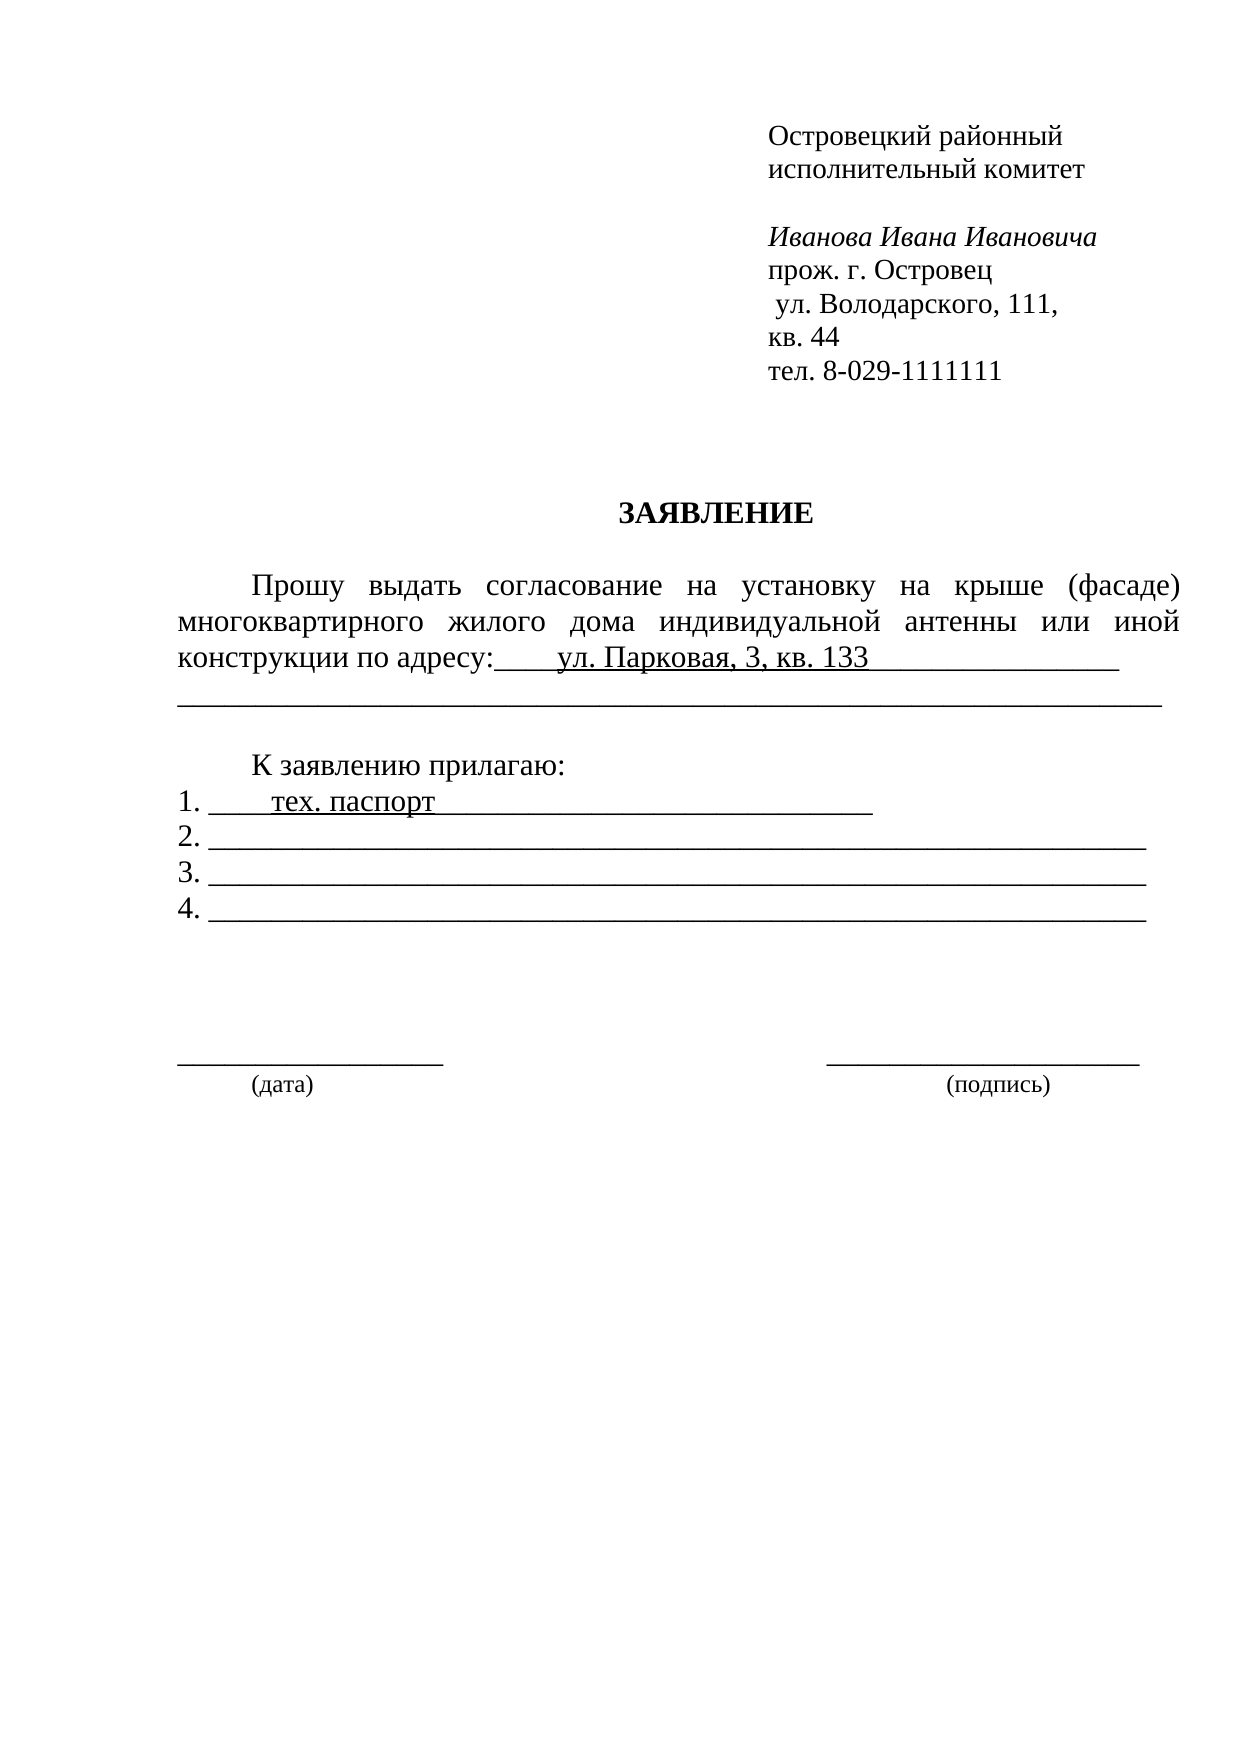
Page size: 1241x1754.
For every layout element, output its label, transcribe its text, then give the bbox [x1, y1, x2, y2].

text 1. ____тех. паспорт____________________________ [177, 782, 1181, 818]
text _______________________________________________________________ [177, 674, 1181, 710]
text тел. 8-029-1111111 [177, 353, 1181, 386]
text ЗАЯВЛЕНИЕ [177, 494, 1181, 530]
text кв. 44 [177, 319, 1181, 353]
text _________________ ____________________ [177, 1033, 1181, 1069]
text К заявлению прилагаю: [177, 746, 1181, 782]
text исполнительный комитет [177, 152, 1181, 185]
text 4. ____________________________________________________________ [177, 889, 1181, 926]
text прож. г. Островец [177, 252, 1181, 286]
text Островецкий районный [177, 118, 1181, 152]
text Иванова Ивана Ивановича [177, 219, 1181, 252]
text 3. ____________________________________________________________ [177, 854, 1181, 889]
text (дата) (подпись) [177, 1069, 1181, 1127]
text 2. ____________________________________________________________ [177, 818, 1181, 854]
text Прошу выдать согласование на установку на крыше (фасаде) многоквартирного жилого дома индивидуальной антенны или иной конструкции по адресу:____ул. Парковая, 3, кв. 133________________ [177, 566, 1181, 674]
text ул. Володарского, 111, [177, 286, 1181, 319]
